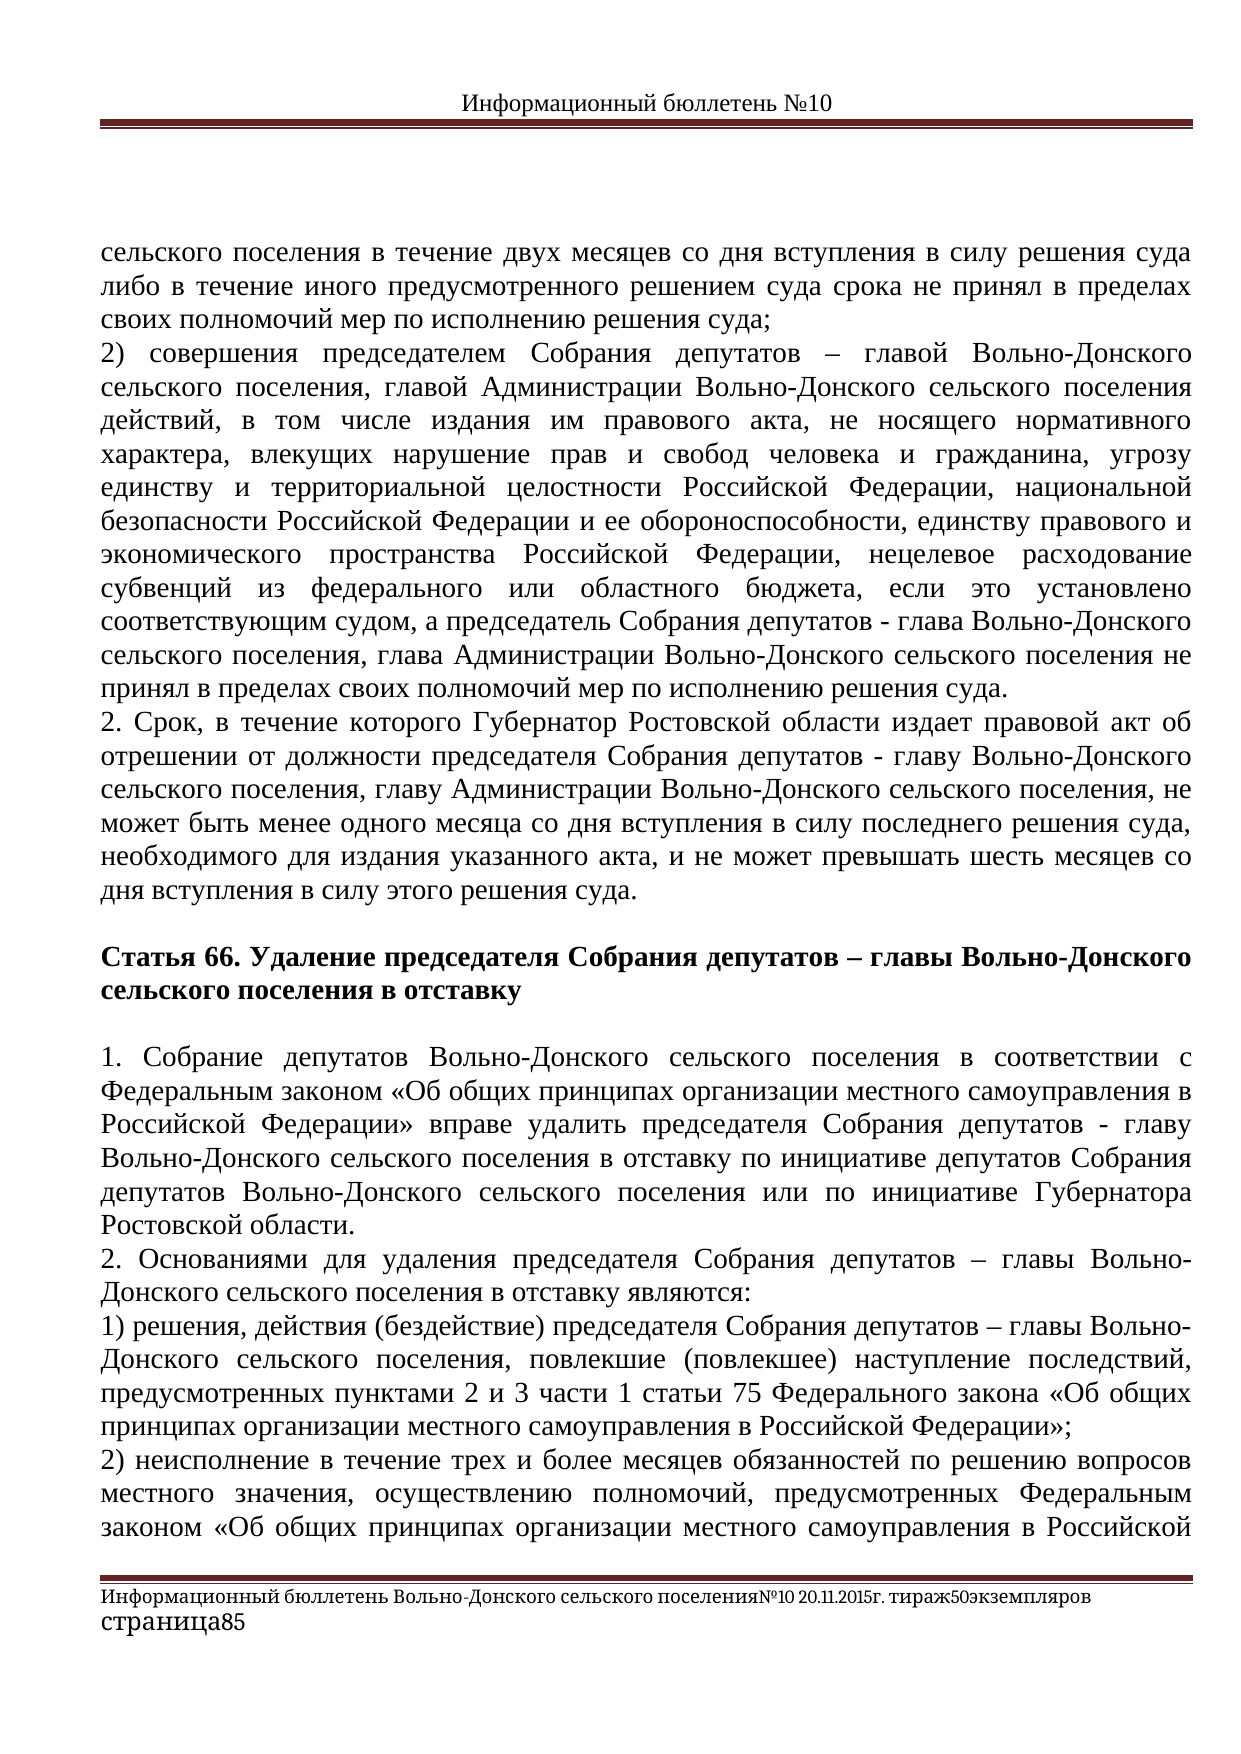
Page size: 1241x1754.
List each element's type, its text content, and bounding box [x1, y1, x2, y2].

text Статья 66. Удаление председателя Собрания депутатов – главы Вольно-Донского сельского поселения в отставку [100, 939, 1193, 1006]
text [100, 1442, 1193, 1543]
text 2. Срок, в течение которого Губернатор Ростовской области издает правовой акт об отрешении от должности председателя Собрания депутатов - главу Вольно-Донского сельского поселения, главу Администрации Вольно-Донского сельского поселения, не может быть менее одного месяца со дня вступления в силу последнего решения суда, необходимого для издания указанного акта, и не может превышать шесть месяцев со дня вступления в силу этого решения суда. [100, 704, 1193, 905]
text 1. Собрание депутатов Вольно-Донского сельского поселения в соответствии с Федеральным законом «Об общих принципах организации местного самоуправления в Российской Федерации» вправе удалить председателя Собрания депутатов - главу Вольно-Донского сельского поселения в отставку по инициативе депутатов Собрания депутатов Вольно-Донского сельского поселения или по инициативе Губернатора Ростовской области. [100, 1039, 1193, 1241]
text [100, 234, 1193, 335]
text 1) решения, действия (бездействие) председателя Собрания депутатов – главы Вольно-Донского сельского поселения, повлекшие (повлекшее) наступление последствий, предусмотренных пунктами 2 и 3 части 1 статьи 75 Федерального закона «Об общих принципах организации местного самоуправления в Российской Федерации»; [100, 1308, 1193, 1442]
text 2) совершения председателем Собрания депутатов – главой Вольно-Донского сельского поселения, главой Администрации Вольно-Донского сельского поселения действий, в том числе издания им правового акта, не носящего нормативного характера, влекущих нарушение прав и свобод человека и гражданина, угрозу единству и территориальной целостности Российской Федерации, национальной безопасности Российской Федерации и ее обороноспособности, единству правового и экономического пространства Российской Федерации, нецелевое расходование субвенций из федерального или областного бюджета, если это установлено соответствующим судом, а председатель Собрания депутатов - глава Вольно-Донского сельского поселения, глава Администрации Вольно-Донского сельского поселения не принял в пределах своих полномочий мер по исполнению решения суда. [100, 335, 1193, 704]
text 2. Основаниями для удаления председателя Собрания депутатов – главы Вольно-Донского сельского поселения в отставку являются: [100, 1241, 1193, 1308]
